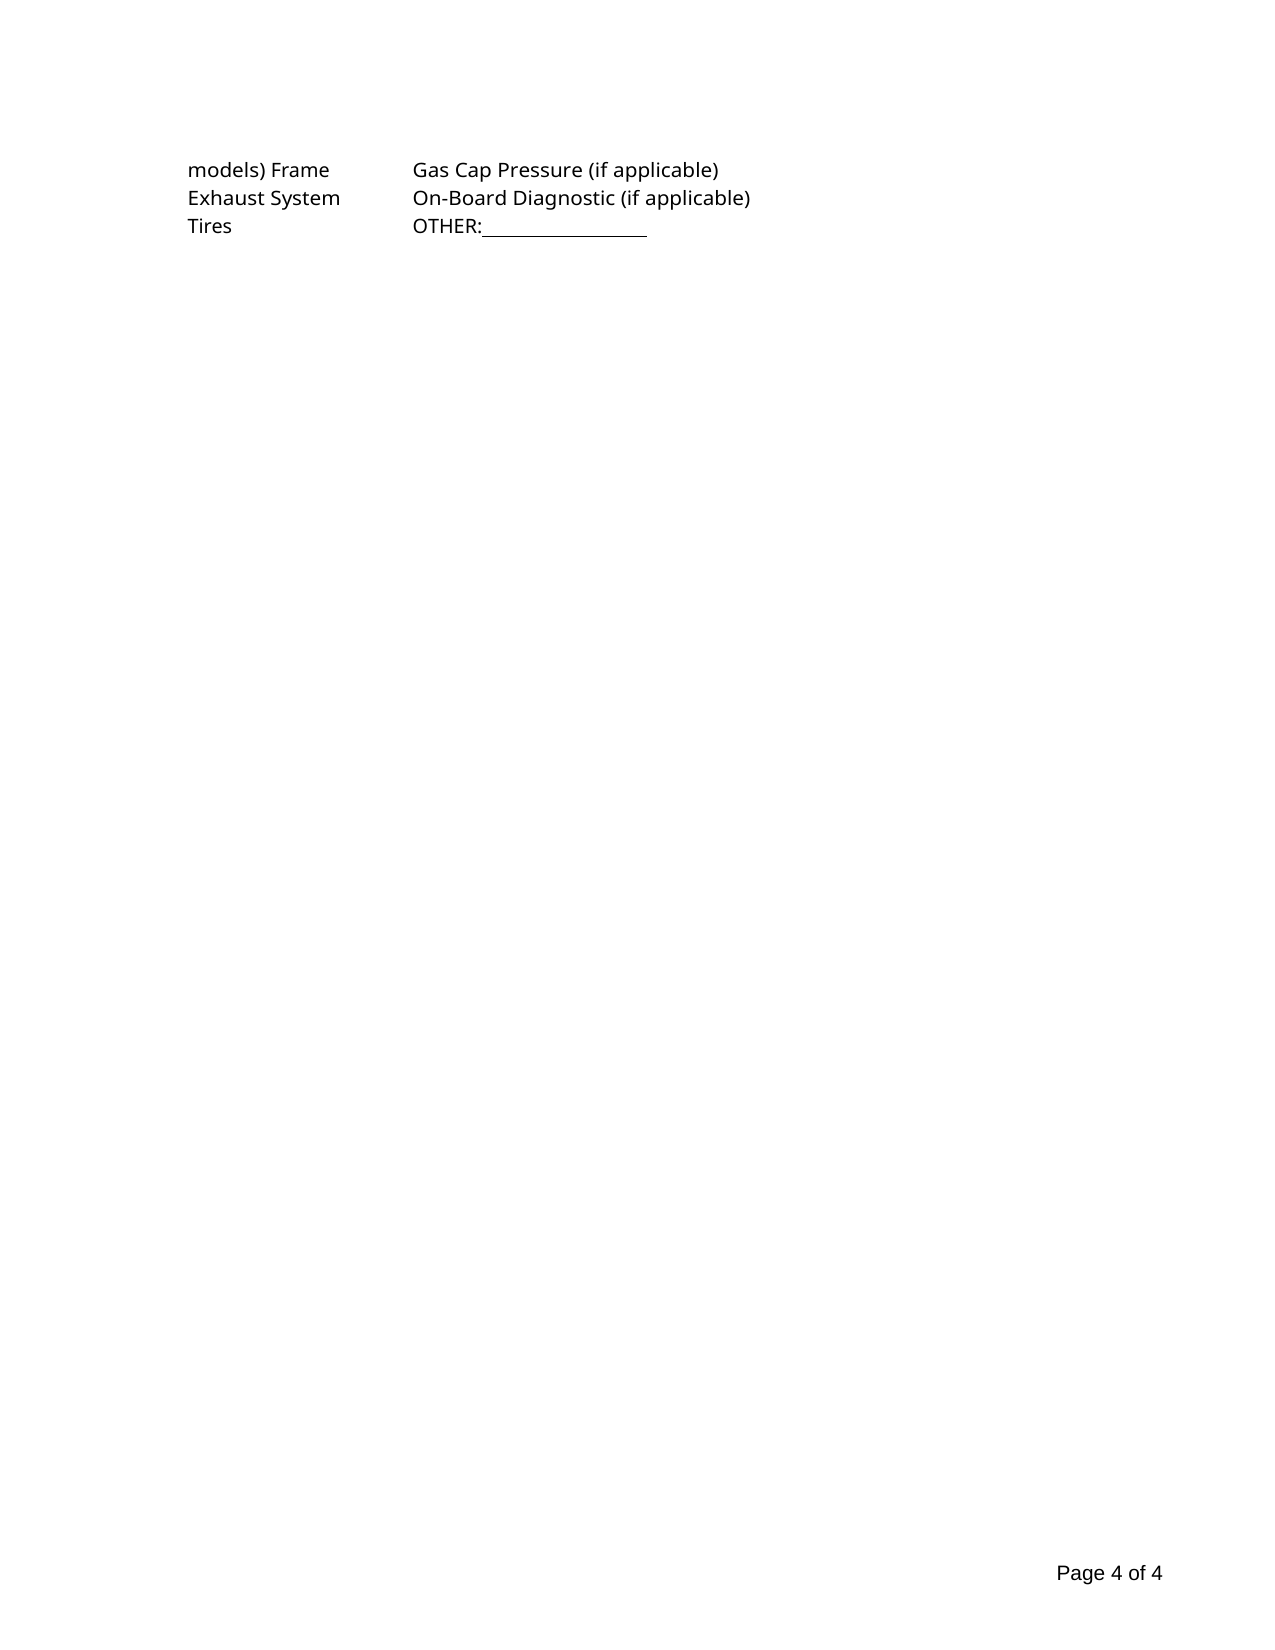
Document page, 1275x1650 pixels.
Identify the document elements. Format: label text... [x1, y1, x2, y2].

text Exhaust System On-Board Diagnostic (if applicable) [187, 184, 1110, 211]
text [187, 156, 888, 183]
text Tires OTHER: [187, 212, 1110, 239]
